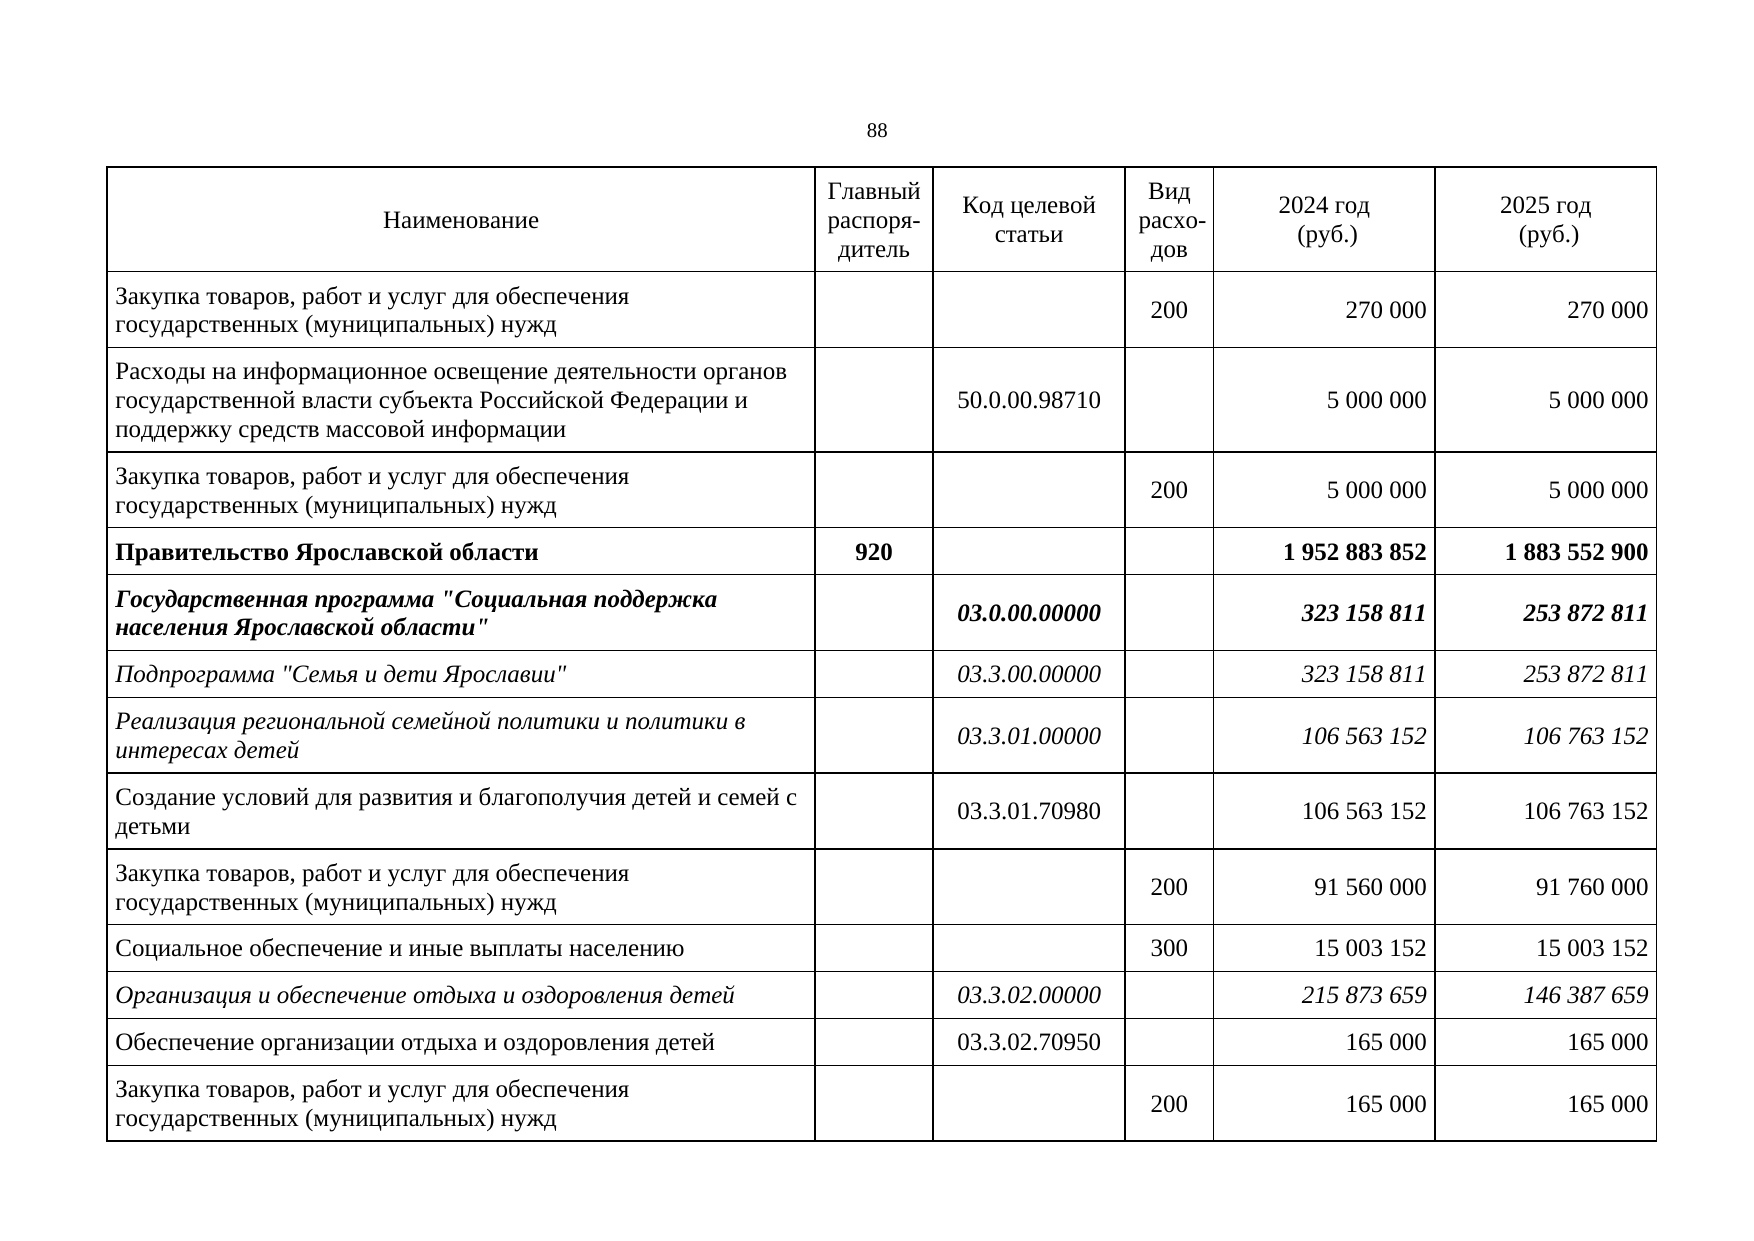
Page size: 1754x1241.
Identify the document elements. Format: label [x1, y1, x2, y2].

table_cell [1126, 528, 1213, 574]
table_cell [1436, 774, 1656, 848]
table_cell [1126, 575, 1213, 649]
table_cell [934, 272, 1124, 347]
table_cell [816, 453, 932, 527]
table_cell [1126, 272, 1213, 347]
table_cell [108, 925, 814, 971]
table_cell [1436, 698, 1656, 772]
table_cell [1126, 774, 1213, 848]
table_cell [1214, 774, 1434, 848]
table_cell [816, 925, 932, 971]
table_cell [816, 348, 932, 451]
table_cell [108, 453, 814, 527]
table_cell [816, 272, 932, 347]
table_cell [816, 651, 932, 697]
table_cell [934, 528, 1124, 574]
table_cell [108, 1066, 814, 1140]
table_header [1436, 168, 1656, 271]
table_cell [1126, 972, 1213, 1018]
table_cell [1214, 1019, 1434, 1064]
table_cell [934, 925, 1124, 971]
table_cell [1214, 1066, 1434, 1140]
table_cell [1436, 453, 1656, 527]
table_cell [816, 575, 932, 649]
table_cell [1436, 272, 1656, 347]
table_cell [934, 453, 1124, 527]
table_header [816, 168, 932, 271]
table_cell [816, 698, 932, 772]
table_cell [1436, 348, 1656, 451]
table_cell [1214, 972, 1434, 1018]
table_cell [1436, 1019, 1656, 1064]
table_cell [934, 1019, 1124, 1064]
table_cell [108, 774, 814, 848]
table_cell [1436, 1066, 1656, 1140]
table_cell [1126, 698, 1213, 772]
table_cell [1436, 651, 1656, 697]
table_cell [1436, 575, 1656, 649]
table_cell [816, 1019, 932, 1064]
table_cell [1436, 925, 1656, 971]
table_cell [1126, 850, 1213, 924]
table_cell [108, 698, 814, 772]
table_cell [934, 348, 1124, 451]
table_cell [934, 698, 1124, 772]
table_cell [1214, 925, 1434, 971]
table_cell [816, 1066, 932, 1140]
table_header [934, 168, 1124, 271]
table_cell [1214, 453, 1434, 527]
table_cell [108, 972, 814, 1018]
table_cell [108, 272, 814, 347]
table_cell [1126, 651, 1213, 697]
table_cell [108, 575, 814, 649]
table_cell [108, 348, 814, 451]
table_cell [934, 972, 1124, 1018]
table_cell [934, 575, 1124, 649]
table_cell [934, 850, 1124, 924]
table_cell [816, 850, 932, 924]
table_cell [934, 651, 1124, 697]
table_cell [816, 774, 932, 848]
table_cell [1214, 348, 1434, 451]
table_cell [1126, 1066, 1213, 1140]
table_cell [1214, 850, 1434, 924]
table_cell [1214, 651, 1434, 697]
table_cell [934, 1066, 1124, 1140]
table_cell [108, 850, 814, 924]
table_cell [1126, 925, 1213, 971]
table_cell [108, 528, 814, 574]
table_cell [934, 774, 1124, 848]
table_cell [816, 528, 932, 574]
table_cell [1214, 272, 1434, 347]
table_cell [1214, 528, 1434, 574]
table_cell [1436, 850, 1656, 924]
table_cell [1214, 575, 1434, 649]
table_header [108, 168, 814, 271]
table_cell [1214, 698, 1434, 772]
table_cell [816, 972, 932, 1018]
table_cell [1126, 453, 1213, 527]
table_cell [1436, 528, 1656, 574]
table_header [1126, 168, 1213, 271]
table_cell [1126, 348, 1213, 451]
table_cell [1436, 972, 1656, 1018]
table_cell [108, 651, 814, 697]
table_header [1214, 168, 1434, 271]
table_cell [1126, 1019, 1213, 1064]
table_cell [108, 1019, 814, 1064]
